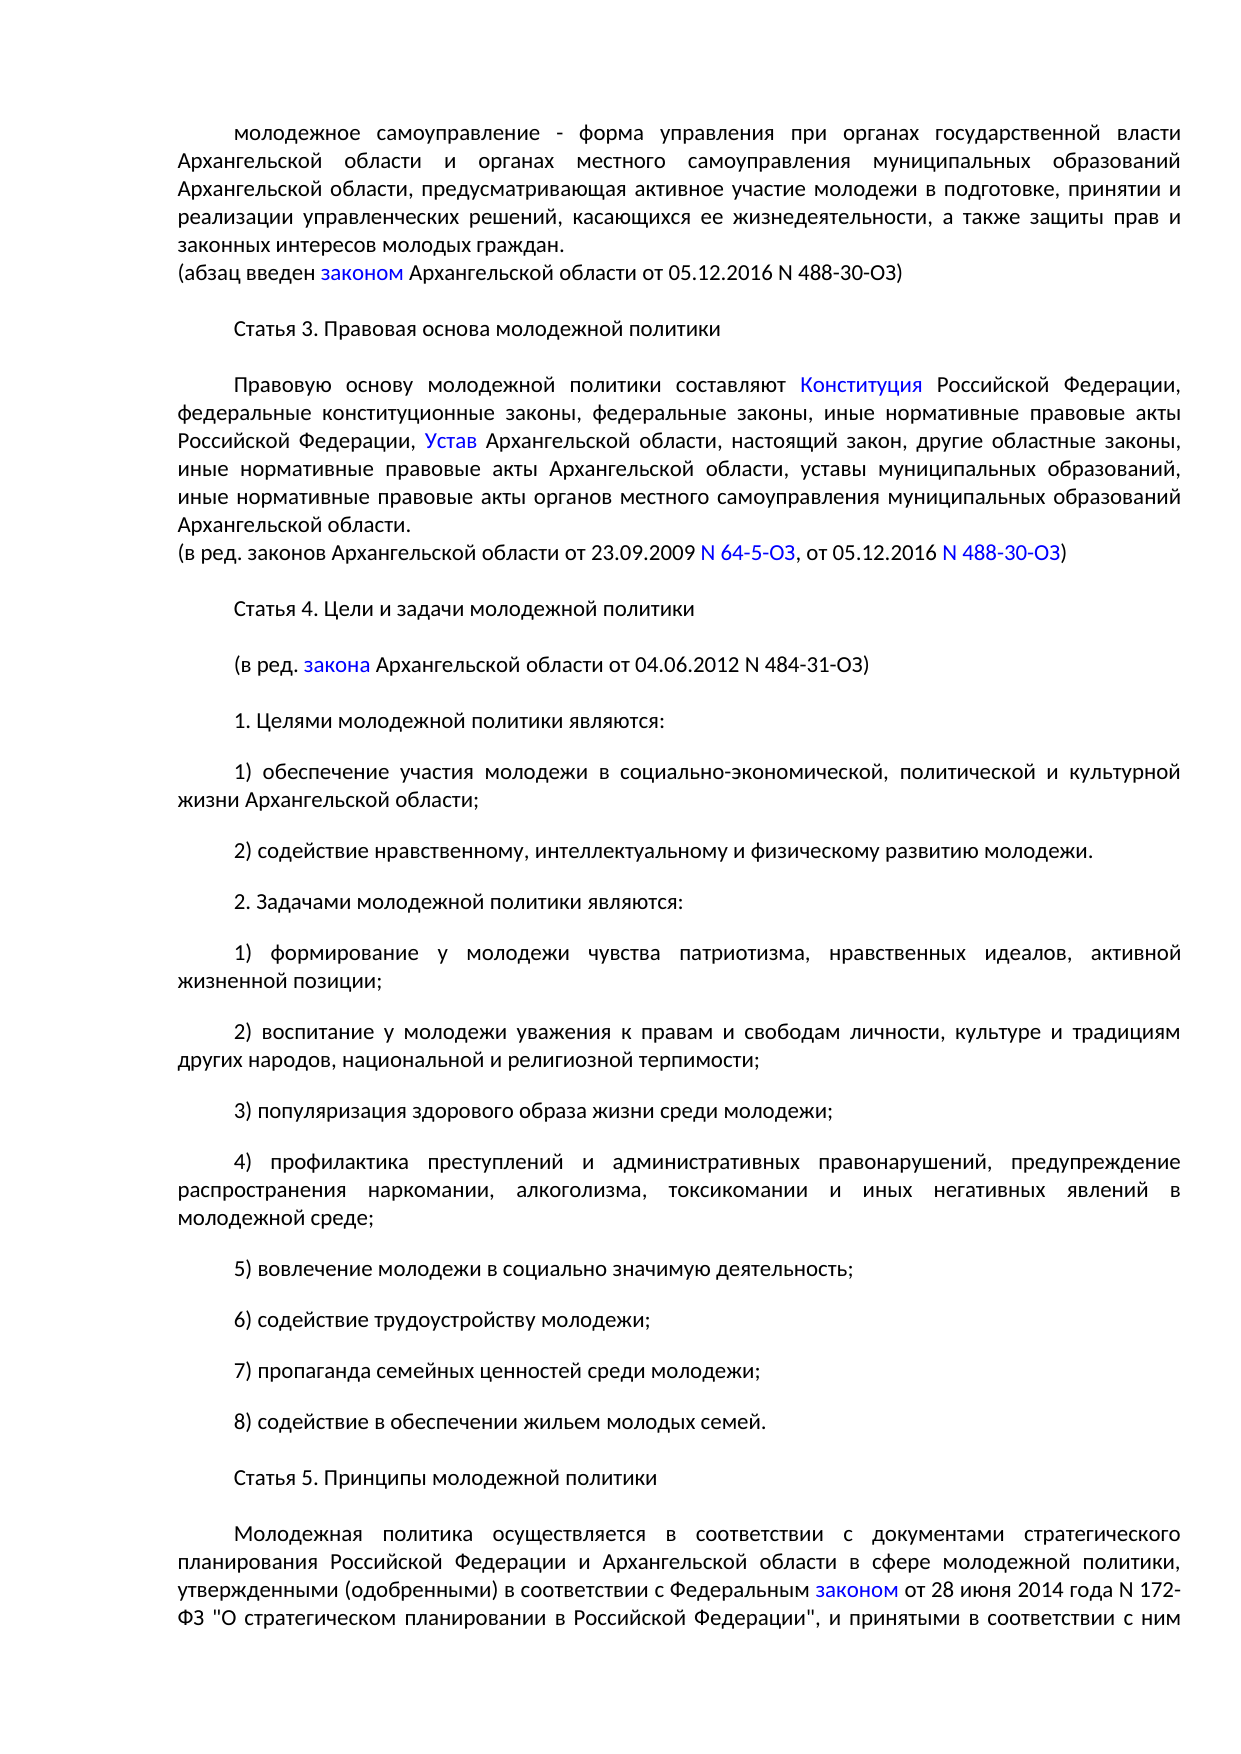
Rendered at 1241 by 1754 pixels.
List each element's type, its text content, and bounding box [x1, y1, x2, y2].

text 2) воспитание у молодежи уважения к правам и свободам личности, культуре и традициям других народов, национальной и религиозной терпимости; [177, 1017, 1181, 1073]
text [177, 1519, 1181, 1631]
text 2. Задачами молодежной политики являются: [177, 887, 1181, 915]
text (в ред. закона Архангельской области от 04.06.2012 N 484-31-ОЗ) [177, 651, 1181, 678]
text Статья 5. Принципы молодежной политики [177, 1463, 1181, 1491]
text 1. Целями молодежной политики являются: [177, 707, 1181, 734]
text 5) вовлечение молодежи в социально значимую деятельность; [177, 1254, 1181, 1282]
text молодежное самоуправление - форма управления при органах государственной власти Архангельской области и органах местного самоуправления муниципальных образований Архангельской области, предусматривающая активное участие молодежи в подготовке, принятии и реализации управленческих решений, касающихся ее жизнедеятельности, а также защиты прав и законных интересов молодых граждан. [177, 118, 1181, 258]
text Статья 4. Цели и задачи молодежной политики [177, 594, 1181, 622]
text 1) обеспечение участия молодежи в социально-экономической, политической и культурной жизни Архангельской области; [177, 757, 1181, 813]
text 6) содействие трудоустройству молодежи; [177, 1305, 1181, 1333]
text 1) формирование у молодежи чувства патриотизма, нравственных идеалов, активной жизненной позиции; [177, 938, 1181, 994]
text Правовую основу молодежной политики составляют Конституция Российской Федерации, федеральные конституционные законы, федеральные законы, иные нормативные правовые акты Российской Федерации, Устав Архангельской области, настоящий закон, другие областные законы, иные нормативные правовые акты Архангельской области, уставы муниципальных образований, иные нормативные правовые акты органов местного самоуправления муниципальных образований Архангельской области. [177, 370, 1181, 538]
text 7) пропаганда семейных ценностей среди молодежи; [177, 1356, 1181, 1384]
text (абзац введен законом Архангельской области от 05.12.2016 N 488-30-ОЗ) [177, 258, 1181, 286]
text 2) содействие нравственному, интеллектуальному и физическому развитию молодежи. [177, 836, 1181, 864]
text Статья 3. Правовая основа молодежной политики [177, 314, 1181, 342]
text (в ред. законов Архангельской области от 23.09.2009 N 64-5-ОЗ, от 05.12.2016 N 488-30-ОЗ) [177, 538, 1181, 566]
text 3) популяризация здорового образа жизни среди молодежи; [177, 1096, 1181, 1124]
text 4) профилактика преступлений и административных правонарушений, предупреждение распространения наркомании, алкоголизма, токсикомании и иных негативных явлений в молодежной среде; [177, 1147, 1181, 1231]
text 8) содействие в обеспечении жильем молодых семей. [177, 1407, 1181, 1435]
